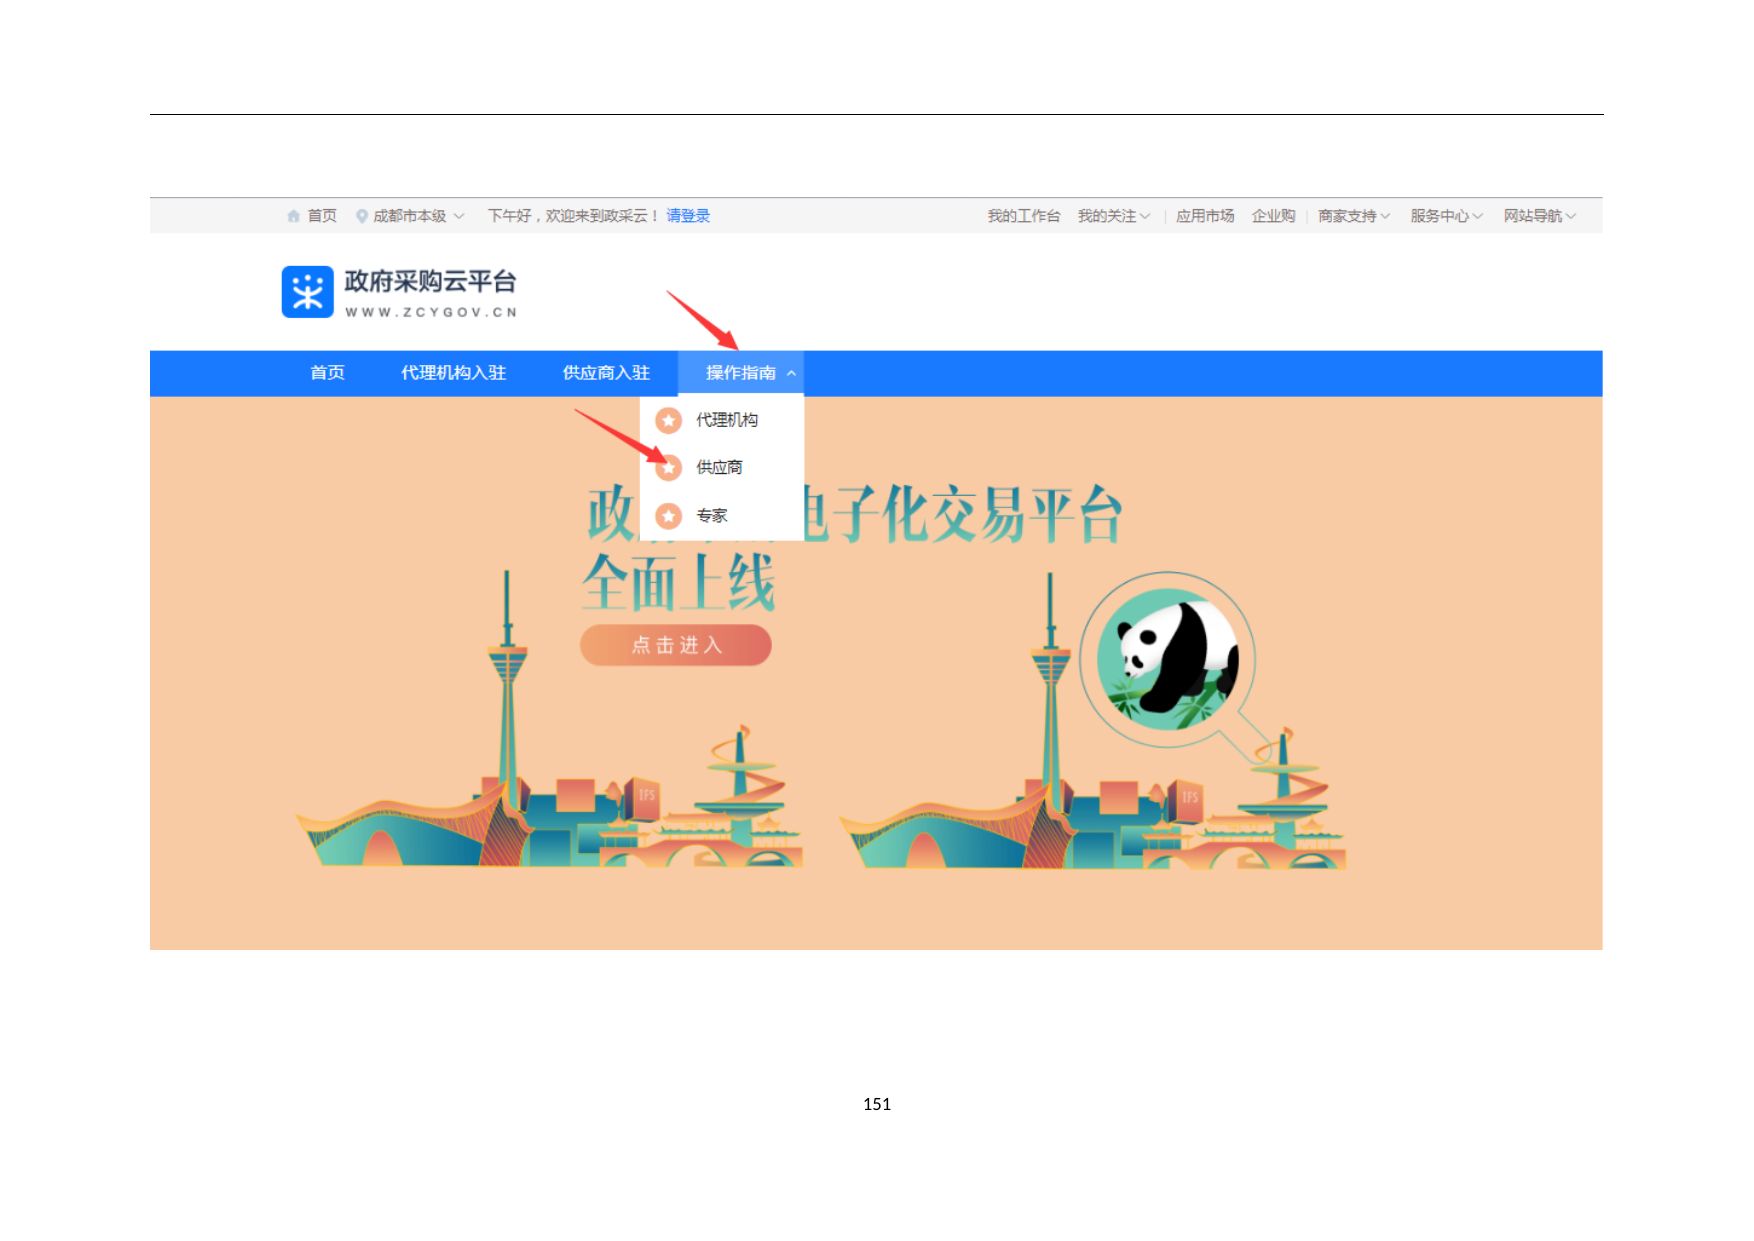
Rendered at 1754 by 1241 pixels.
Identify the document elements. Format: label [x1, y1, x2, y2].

picture [150, 197, 1603, 950]
text [150, 198, 1604, 978]
